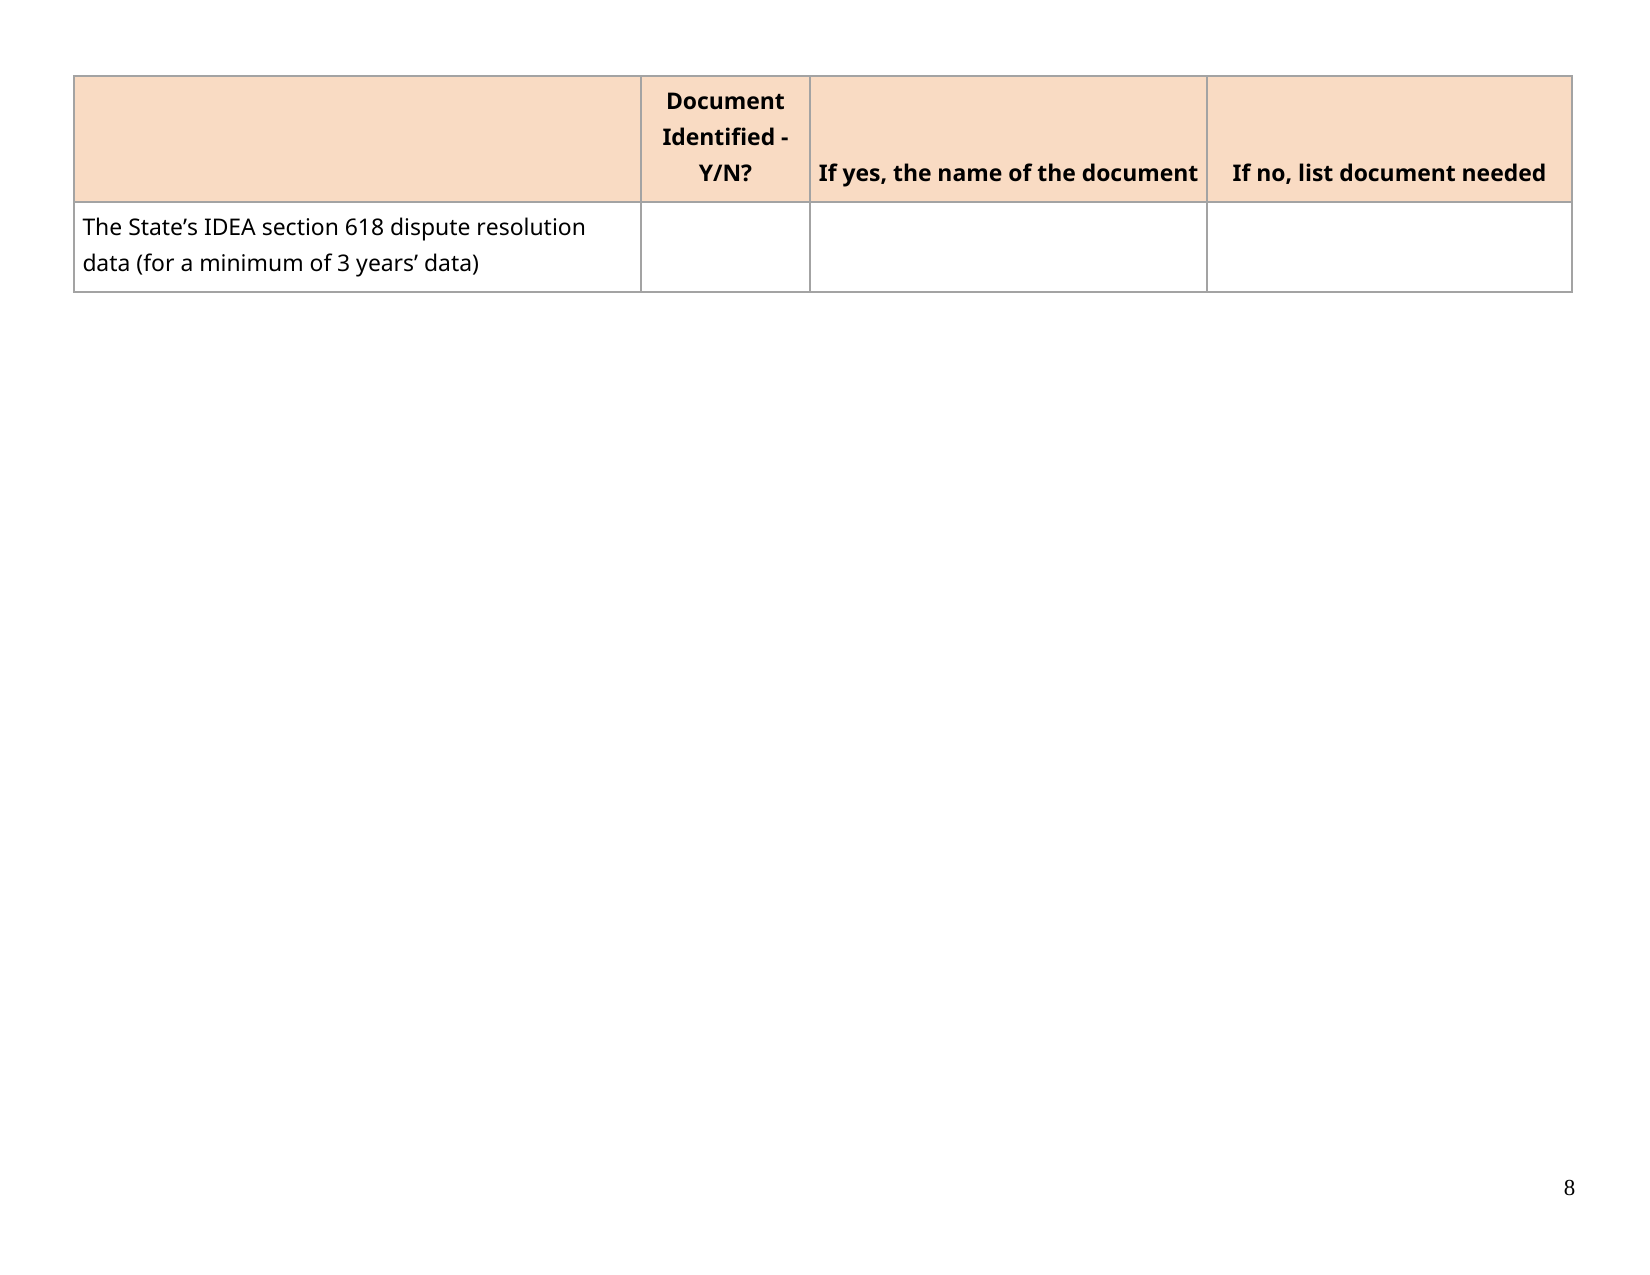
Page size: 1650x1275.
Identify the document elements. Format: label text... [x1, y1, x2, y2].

table_cell [642, 203, 809, 291]
table_header [75, 77, 640, 201]
table_cell The State’s IDEA section 618 dispute resolution data (for a minimum of 3 years’ data) [75, 203, 640, 291]
table_cell [1208, 203, 1571, 291]
table_header Document Identified - Y/N? [642, 77, 809, 201]
table_cell [811, 203, 1206, 291]
table_header If yes, the name of the document [811, 77, 1206, 201]
table_header If no, list document needed [1208, 77, 1571, 201]
